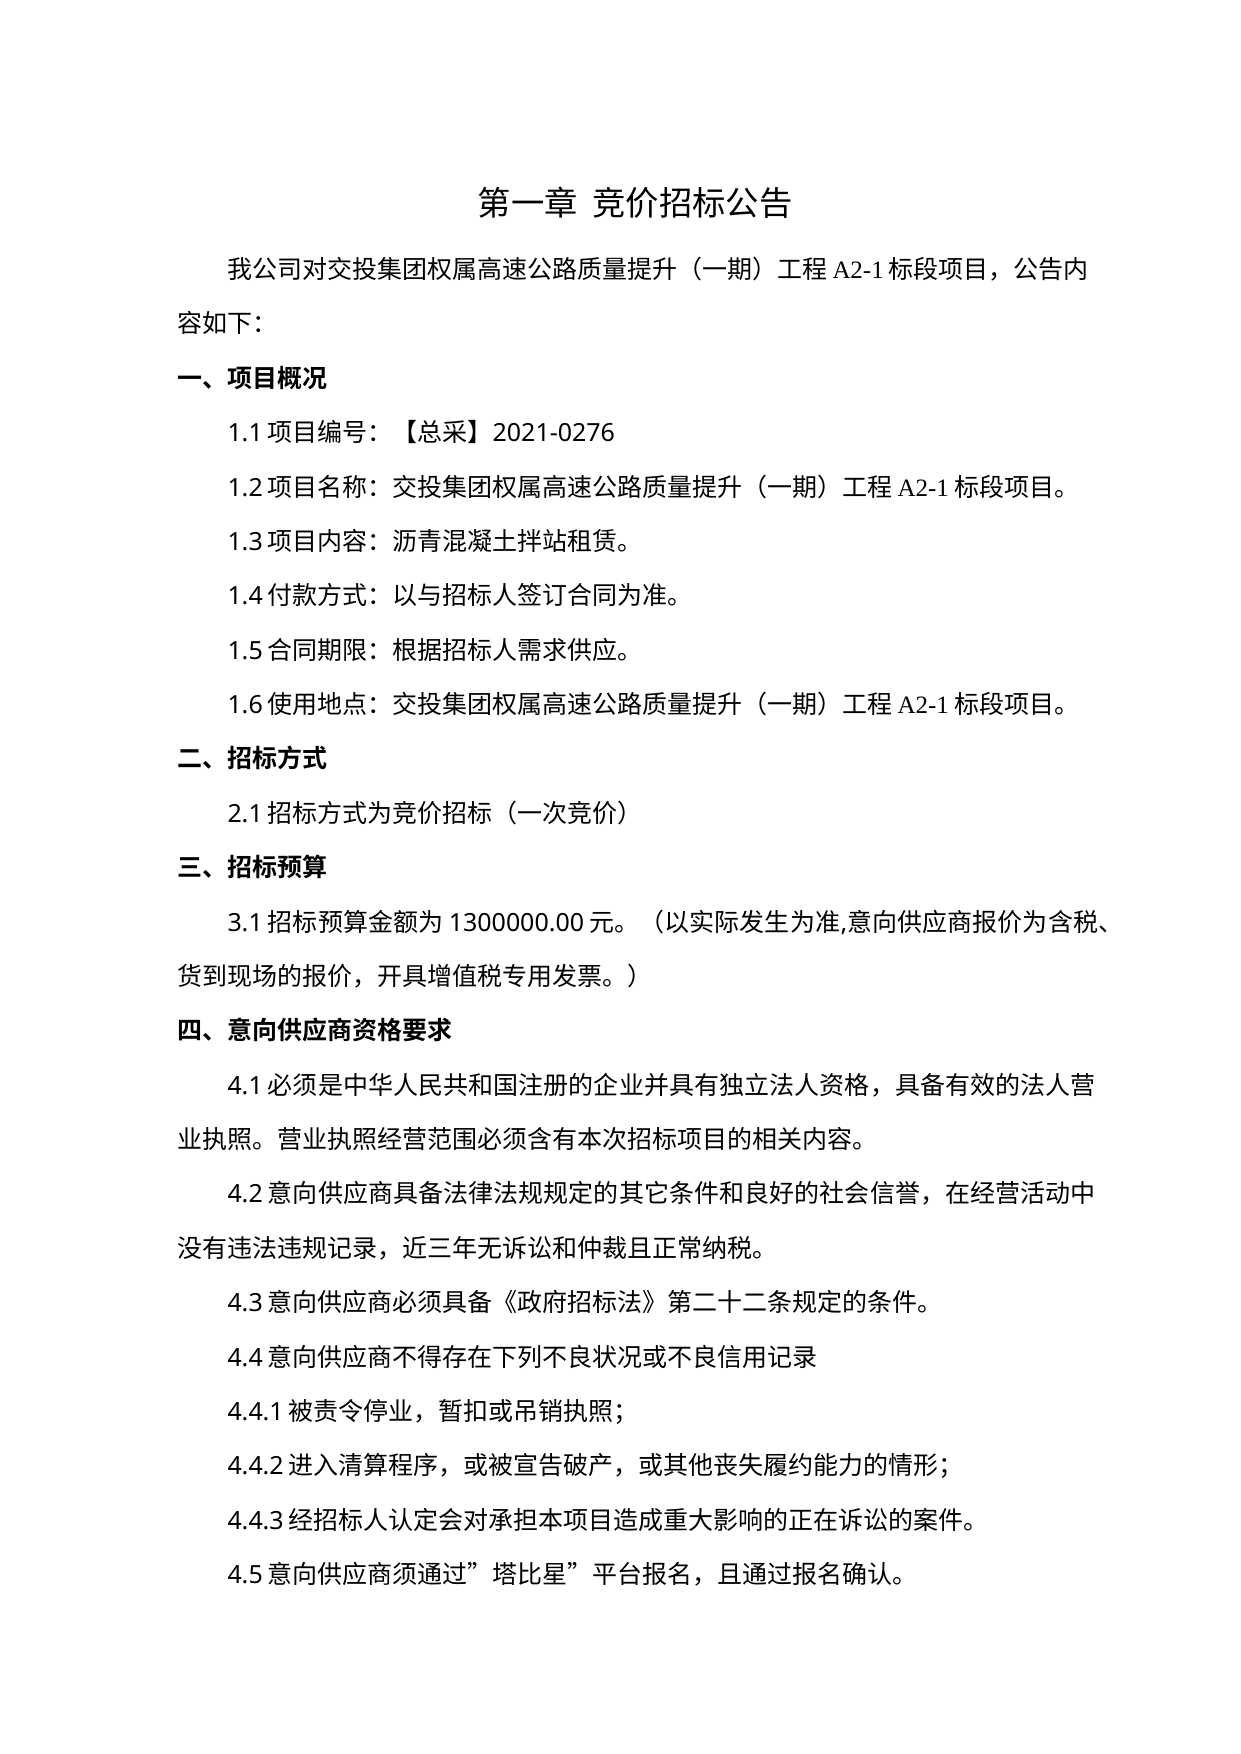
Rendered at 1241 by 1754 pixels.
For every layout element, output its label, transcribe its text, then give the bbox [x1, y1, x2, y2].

text 3.1招标预算金额为1300000.00元。（以实际发生为准,意向供应商报价为含税、货到现场的报价，开具增值税专用发票。） [177, 902, 1098, 993]
text 4.2意向供应商具备法律法规规定的其它条件和良好的社会信誉，在经营活动中没有违法违规记录，近三年无诉讼和仲裁且正常纳税。 [177, 1174, 1098, 1264]
text 4.3意向供应商必须具备《政府招标法》第二十二条规定的条件。 [177, 1283, 1092, 1319]
text 4.4.3经招标人认定会对承担本项目造成重大影响的正在诉讼的案件。 [177, 1500, 1092, 1536]
text 4.5意向供应商须通过”塔比星”平台报名，且通过报名确认。 [177, 1554, 1092, 1591]
text 1.3项目内容：沥青混凝土拌站租赁。 [177, 521, 1092, 558]
text 1.5合同期限：根据招标人需求供应。 [177, 630, 1092, 666]
subtitle 第一章 竞价招标公告 [177, 177, 1092, 225]
text 4.4意向供应商不得存在下列不良状况或不良信用记录 [177, 1337, 1092, 1373]
text 我公司对交投集团权属高速公路质量提升（一期）工程A2-1标段项目，公告内容如下： [177, 249, 1092, 340]
subtitle 四、意向供应商资格要求 [177, 1011, 1092, 1047]
text 1.4付款方式：以与招标人签订合同为准。 [177, 576, 1092, 612]
subtitle 三、招标预算 [177, 848, 1092, 884]
subtitle 二、招标方式 [177, 739, 1092, 775]
text 4.4.2进入清算程序，或被宣告破产，或其他丧失履约能力的情形； [177, 1446, 1092, 1482]
text 2.1招标方式为竞价招标（一次竞价） [177, 793, 1092, 829]
text 4.4.1被责令停业，暂扣或吊销执照； [177, 1391, 1092, 1428]
text 1.2项目名称：交投集团权属高速公路质量提升（一期）工程A2-1标段项目。 [177, 467, 1092, 503]
text 4.1必须是中华人民共和国注册的企业并具有独立法人资格，具备有效的法人营业执照。营业执照经营范围必须含有本次招标项目的相关内容。 [177, 1065, 1098, 1156]
subtitle 一、项目概况 [177, 358, 1092, 394]
text 1.6使用地点：交投集团权属高速公路质量提升（一期）工程A2-1标段项目。 [177, 684, 1092, 721]
text 1.1项目编号：【总采】2021-0276 [177, 413, 1005, 449]
